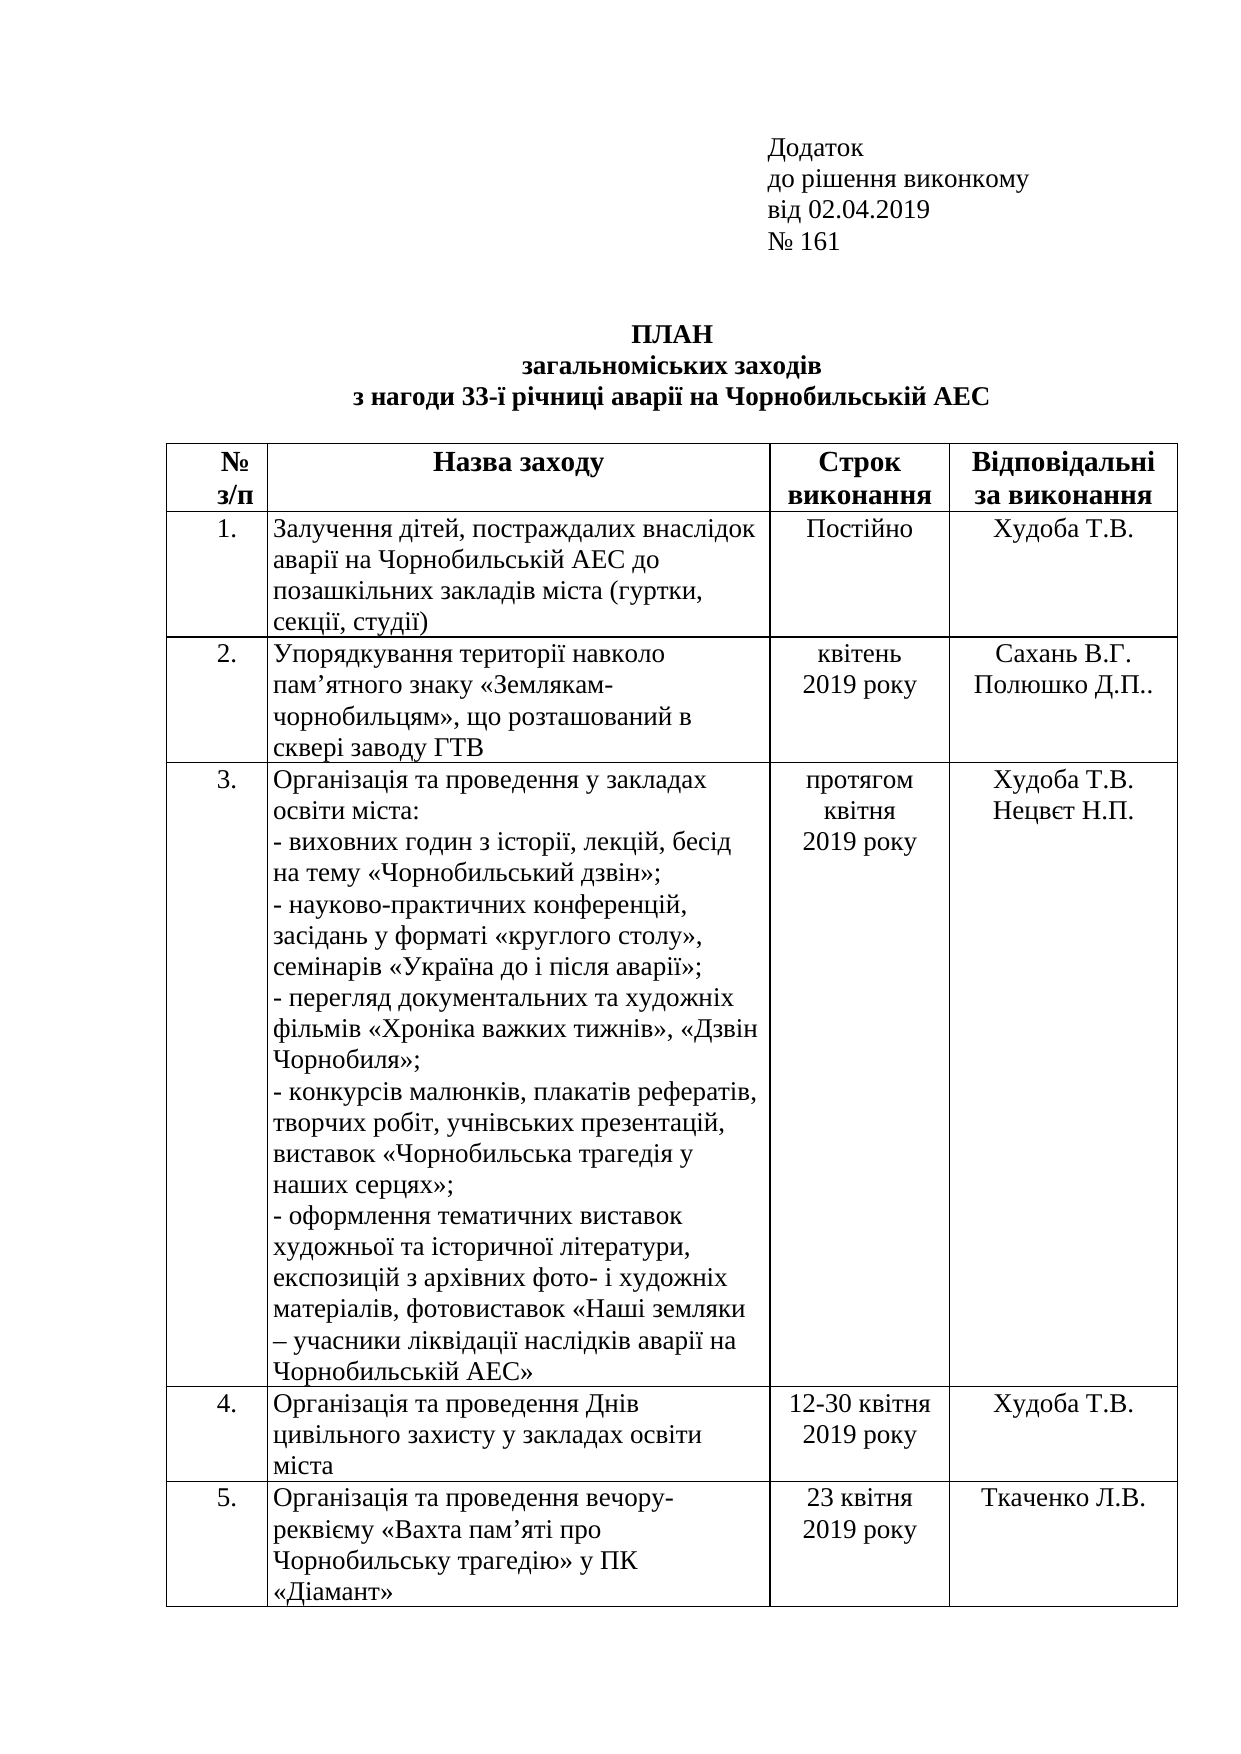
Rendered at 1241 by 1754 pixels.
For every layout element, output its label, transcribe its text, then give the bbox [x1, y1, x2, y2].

table_cell Організація та проведення вечору-реквієму «Вахта пам’яті про Чорнобильську трагедію» у ПК «Діамант» [268, 1482, 769, 1606]
table_header № з/п [167, 444, 267, 511]
text ПЛАН [177, 318, 1167, 349]
table_cell Організація та проведення у закладах освіти міста: - виховних годин з історії, лекцій, бесід на тему «Чорнобильський дзвін»; - науково-практичних конференцій, засідань у форматі «круглого столу», семінарів «Україна до і після аварії»; - перегляд документальних та художніх фільмів «Хроніка важких тижнів», «Дзвін Чорнобиля»; - конкурсів малюнків, плакатів рефератів, творчих робіт, учнівських презентацій, виставок «Чорнобильська трагедія у наших серцях»; - оформлення тематичних виставок художньої та історичної літератури, експозицій з архівних фото- і художніх матеріалів, фотовиставок «Наші земляки – учасники ліквідації наслідків аварії на Чорнобильській АЕС» [268, 763, 769, 1386]
text з нагоди 33-ї річниці аварії на Чорнобильській АЕС [177, 380, 1167, 412]
text загальноміських заходів [177, 349, 1167, 380]
text до рішення виконкому [767, 162, 1167, 193]
table_cell Сахань В.Г. Полюшко Д.П.. [950, 638, 1177, 762]
table_cell Худоба Т.В. [950, 512, 1177, 636]
table_cell Худоба Т.В. [950, 1387, 1177, 1481]
text № 161 [693, 225, 1167, 256]
text Додаток [693, 131, 1167, 162]
table_cell Організація та проведення Днів цивільного захисту у закладах освіти міста [268, 1387, 769, 1481]
table_cell Залучення дітей, постраждалих внаслідок аварії на Чорнобильській АЕС до позашкільних закладів міста (гуртки, секції, студії) [268, 512, 769, 636]
table_cell Постійно [771, 512, 949, 636]
table_cell [167, 763, 267, 1386]
table_cell Ткаченко Л.В. [950, 1482, 1177, 1606]
table_header Строк виконання [771, 444, 949, 511]
table_cell 12-30 квітня 2019 року [771, 1387, 949, 1481]
table_cell [167, 638, 267, 762]
table_cell Худоба Т.В. Нецвєт Н.П. [950, 763, 1177, 1386]
table_cell [167, 1482, 267, 1606]
table_header Назва заходу [268, 444, 769, 511]
text від 02.04.2019 [693, 193, 1167, 225]
table_cell квітень 2019 року [771, 638, 949, 762]
table_cell 23 квітня 2019 року [771, 1482, 949, 1606]
table_cell [167, 512, 267, 636]
table_cell Упорядкування території навколо пам’ятного знаку «Землякам-чорнобильцям», що розташований в сквері заводу ГТВ [268, 638, 769, 762]
table_cell протягом квітня 2019 року [771, 763, 949, 1386]
table_cell [167, 1387, 267, 1481]
table_header Відповідальні за виконання [950, 444, 1177, 511]
